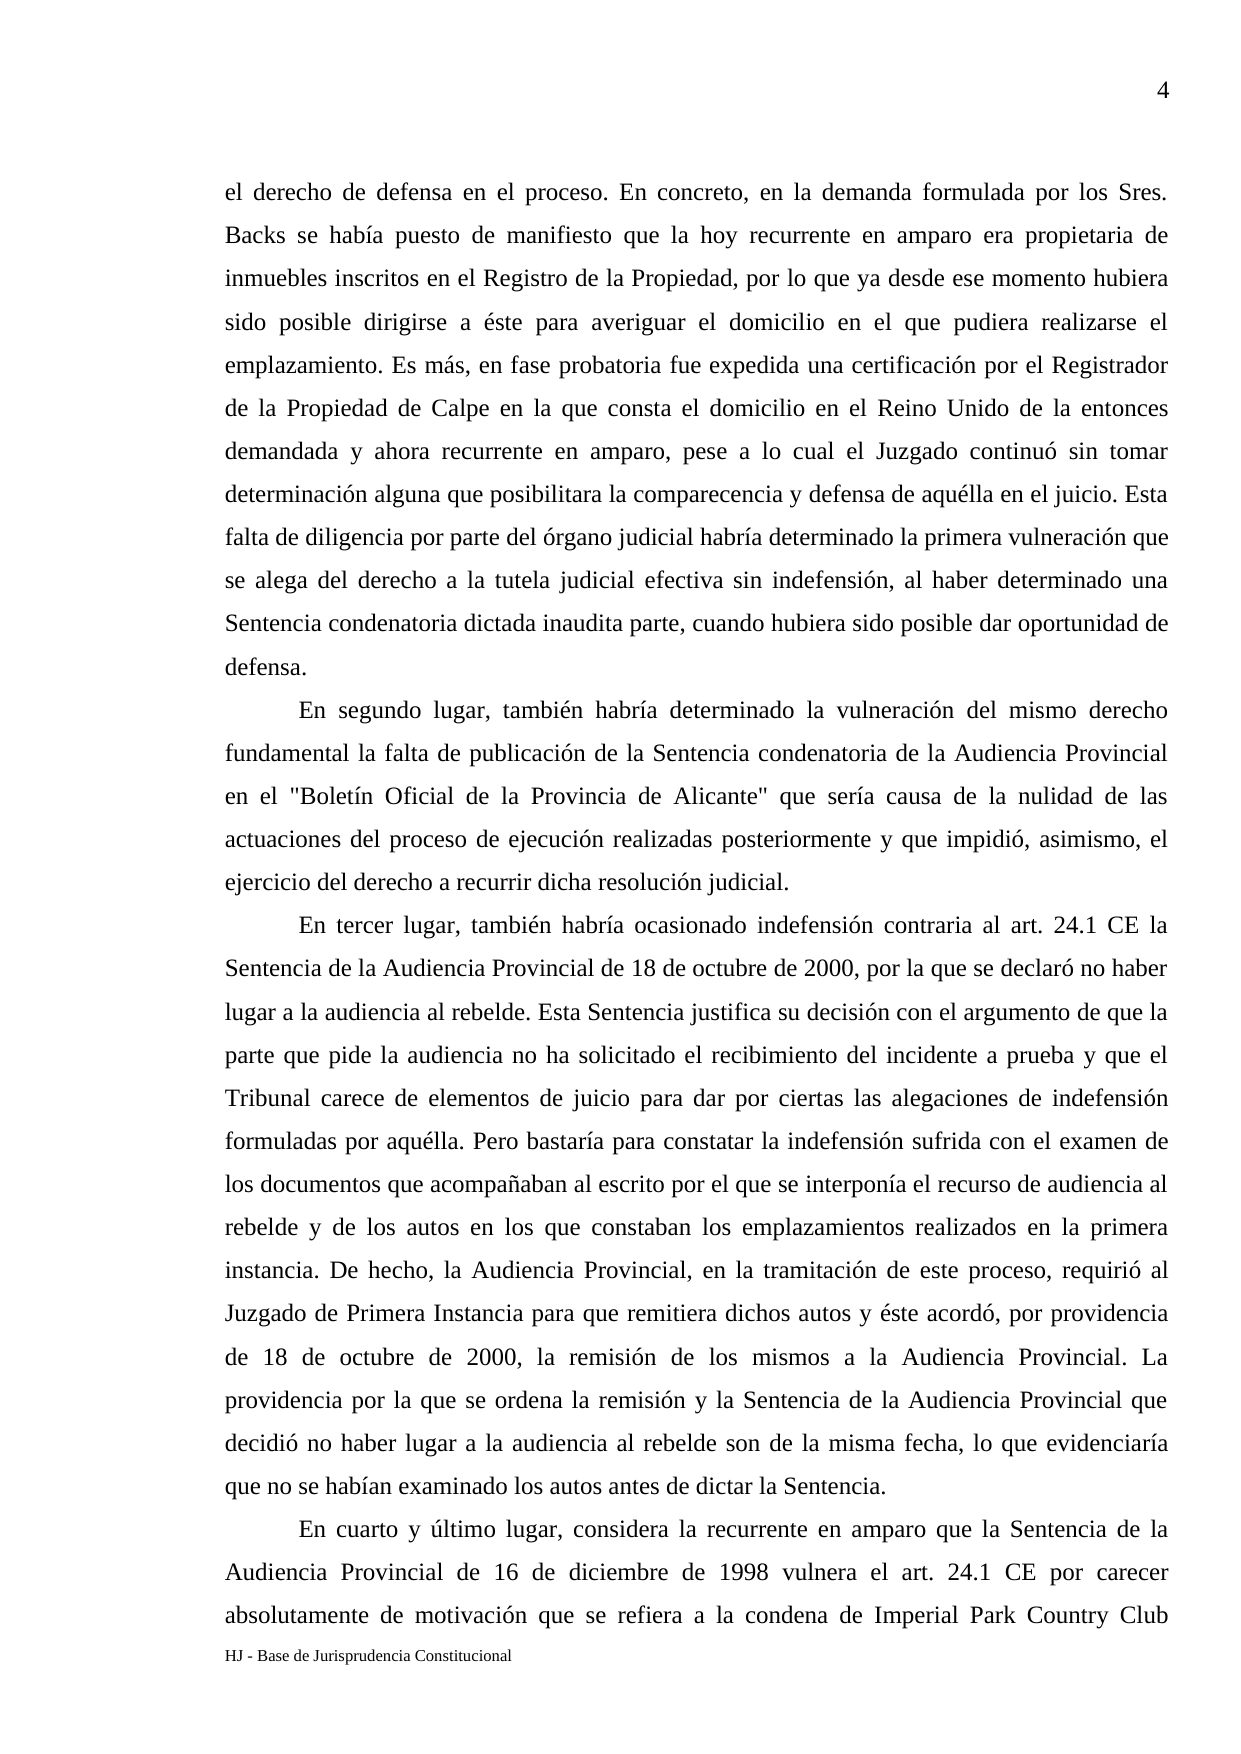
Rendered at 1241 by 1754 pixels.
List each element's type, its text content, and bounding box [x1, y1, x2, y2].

text En tercer lugar, también habría ocasionado indefensión contraria al art. 24.1 CE la Sentencia de la Audiencia Provincial de 18 de octubre de 2000, por la que se declaró no haber lugar a la audiencia al rebelde. Esta Sentencia justifica su decisión con el argumento de que la parte que pide la audiencia no ha solicitado el recibimiento del incidente a prueba y que el Tribunal carece de elementos de juicio para dar por ciertas las alegaciones de indefensión formuladas por aquélla. Pero bastaría para constatar la indefensión sufrida con el examen de los documentos que acompañaban al escrito por el que se interponía el recurso de audiencia al rebelde y de los autos en los que constaban los emplazamientos realizados en la primera instancia. De hecho, la Audiencia Provincial, en la tramitación de este proceso, requirió al Juzgado de Primera Instancia para que remitiera dichos autos y éste acordó, por providencia de 18 de octubre de 2000, la remisión de los mismos a la Audiencia Provincial. La providencia por la que se ordena la remisión y la Sentencia de la Audiencia Provincial que decidió no haber lugar a la audiencia al rebelde son de la misma fecha, lo que evidenciaría que no se habían examinado los autos antes de dictar la Sentencia. [224, 910, 1169, 1500]
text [224, 1514, 1169, 1629]
text En segundo lugar, también habría determinado la vulneración del mismo derecho fundamental la falta de publicación de la Sentencia condenatoria de la Audiencia Provincial en el "Boletín Oficial de la Provincia de Alicante" que sería causa de la nulidad de las actuaciones del proceso de ejecución realizadas posteriormente y que impidió, asimismo, el ejercicio del derecho a recurrir dicha resolución judicial. [224, 695, 1169, 896]
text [224, 177, 1169, 680]
